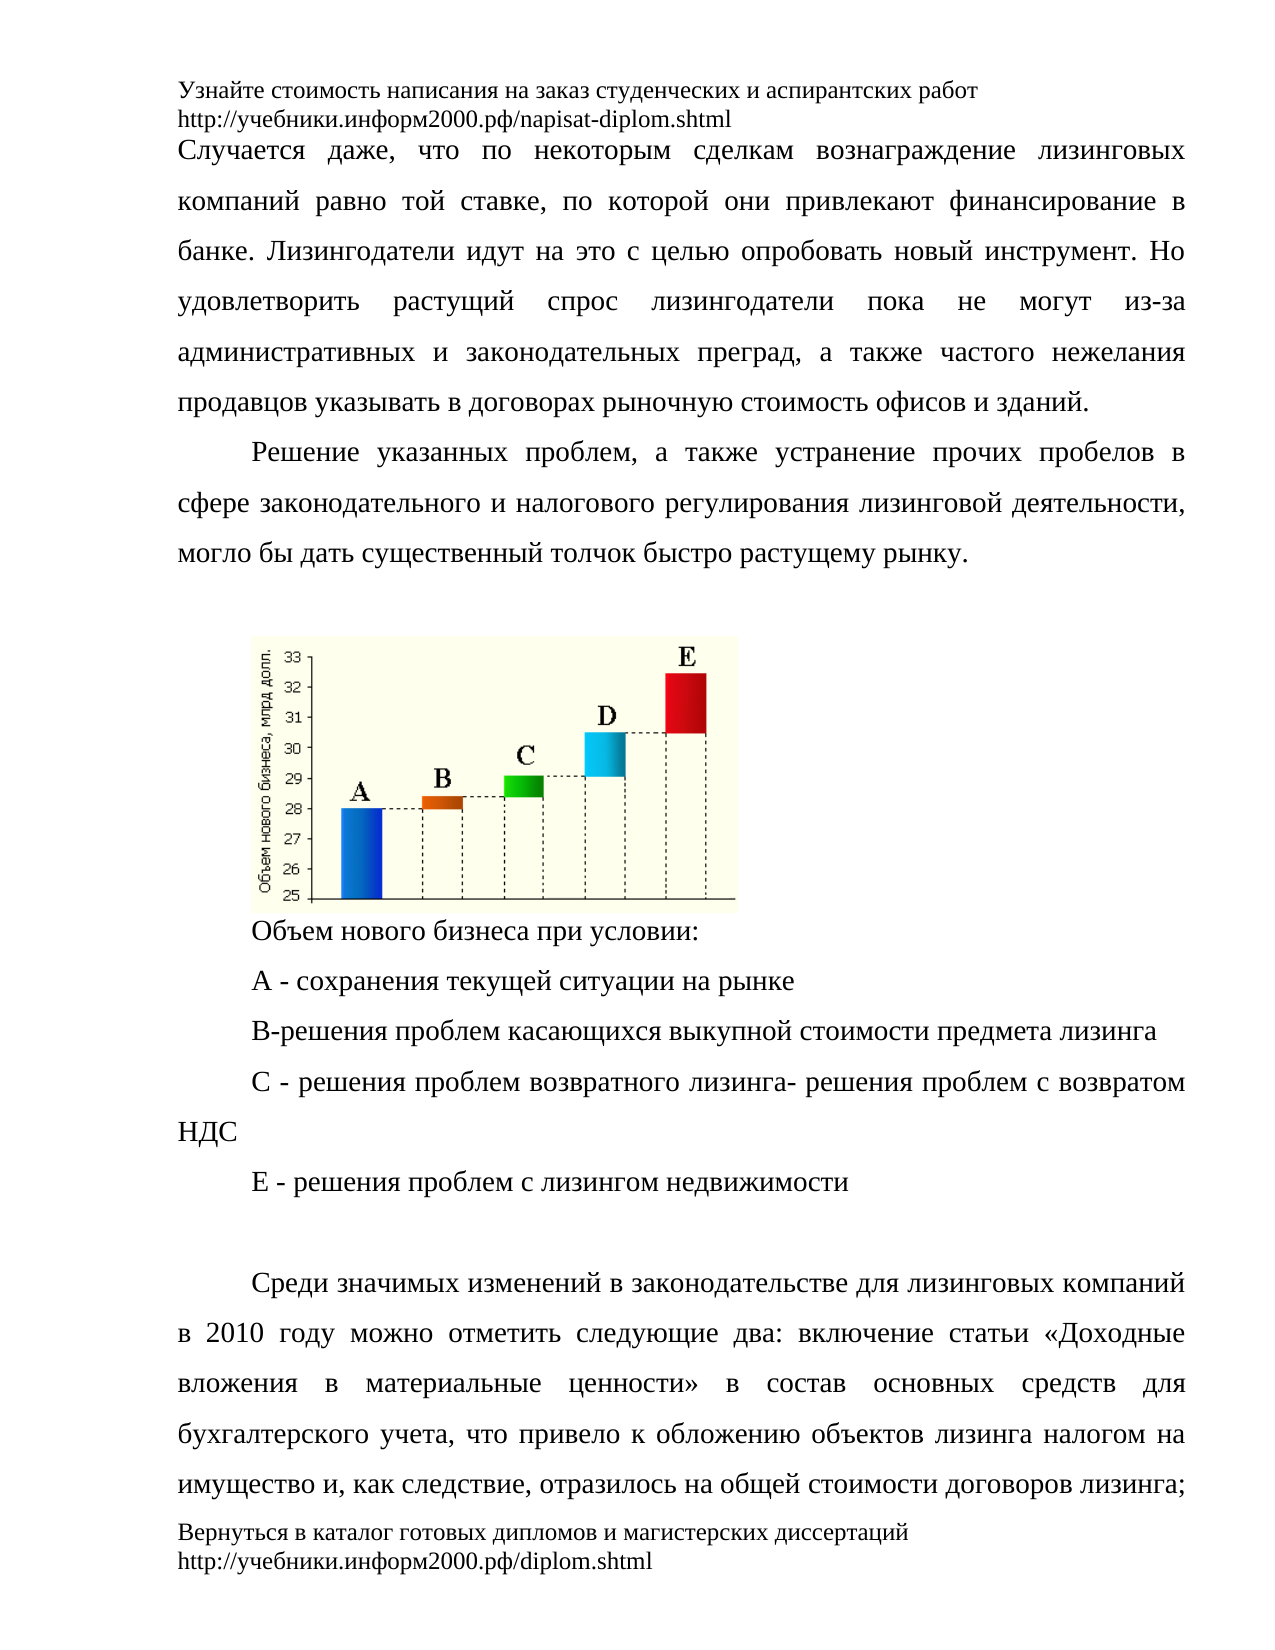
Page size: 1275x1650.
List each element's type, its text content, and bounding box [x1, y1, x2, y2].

text Е - решения проблем с лизингом недвижимости [177, 1164, 1186, 1198]
text Объем нового бизнеса при условии: [177, 913, 1186, 946]
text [177, 1265, 1186, 1500]
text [177, 132, 1186, 418]
text Решение указанных проблем, а также устранение прочих пробелов в сфере законодательного и налогового регулирования лизинговой деятельности, могло бы дать существенный толчок быстро растущему рынку. [177, 434, 1186, 568]
text В-решения проблем касающихся выкупной стоимости предмета лизинга [177, 1013, 1186, 1047]
text С - решения проблем возвратного лизинга- решения проблем с возвратом НДС [177, 1064, 1186, 1148]
text А - сохранения текущей ситуации на рынке [177, 963, 1186, 997]
